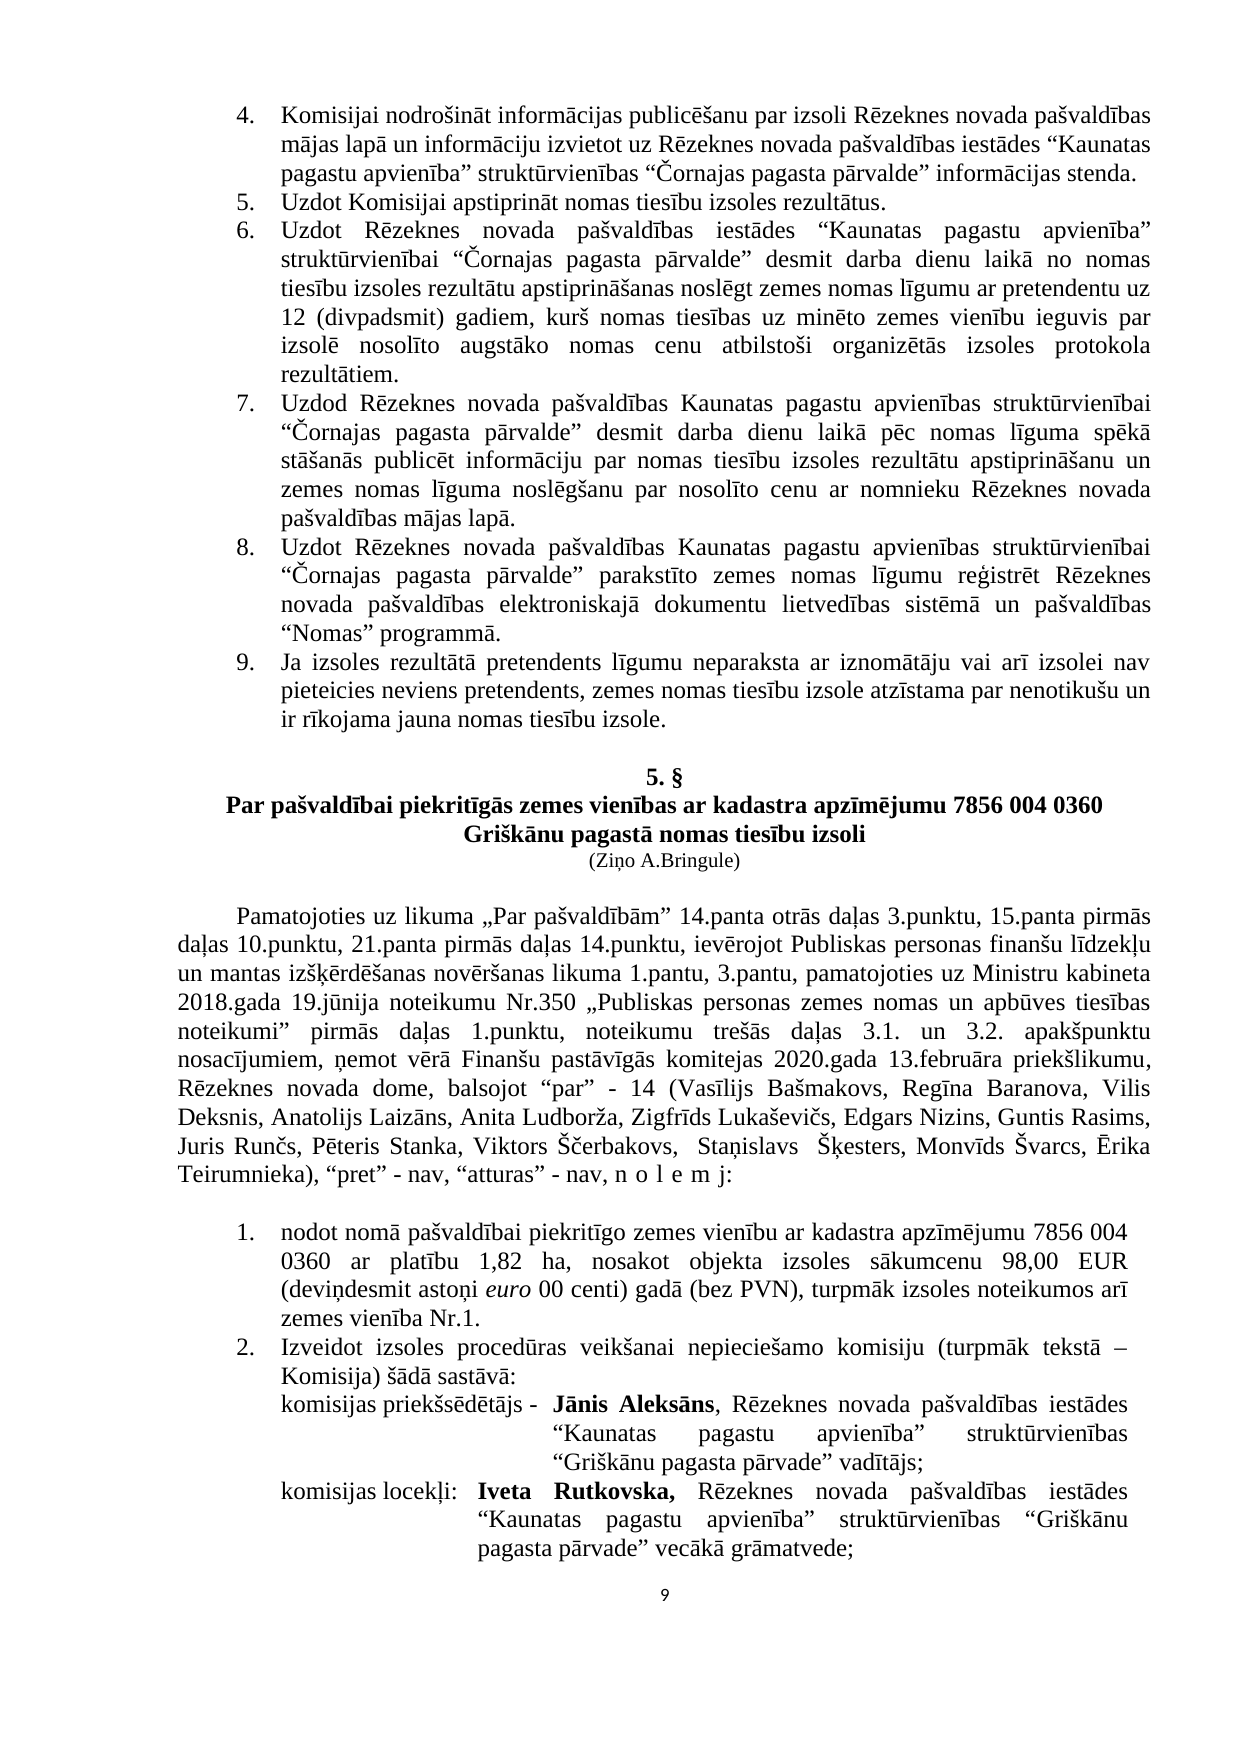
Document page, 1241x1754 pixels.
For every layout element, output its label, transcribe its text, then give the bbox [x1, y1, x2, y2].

list Uzdod Rēzeknes novada pašvaldības Kaunatas pagastu apvienības struktūrvienībai “Čornajas pagasta pārvalde” desmit darba dienu laikā pēc nomas līguma spēkā stāšanās publicēt informāciju par nomas tiesību izsoles rezultātu apstiprināšanu un zemes nomas līguma noslēgšanu par nosolīto cenu ar nomnieku Rēzeknes novada pašvaldības mājas lapā. [236, 388, 1152, 532]
text komisijas locekļi: Iveta Rutkovska, Rēzeknes novada pašvaldības iestādes “Kaunatas pagastu apvienība” struktūrvienības “Griškānu pagasta pārvade” vecākā grāmatvede; [281, 1476, 1128, 1562]
list nodot nomā pašvaldībai piekritīgo zemes vienību ar kadastra apzīmējumu 7856 004 0360 ar platību 1,82 ha, nosakot objekta izsoles sākumcenu 98,00 EUR (deviņdesmit astoņi euro 00 centi) gadā (bez PVN), turpmāk izsoles noteikumos arī zemes vienība Nr.1. [236, 1217, 1128, 1332]
list Ja izsoles rezultātā pretendents līgumu neparaksta ar iznomātāju vai arī izsolei nav pieteicies neviens pretendents, zemes nomas tiesību izsole atzīstama par nenotikušu un ir rīkojama jauna nomas tiesību izsole. [236, 647, 1152, 733]
text komisijas priekšsēdētājs - Jānis Aleksāns, Rēzeknes novada pašvaldības iestādes “Kaunatas pagastu apvienība” struktūrvienības “Griškānu pagasta pārvade” vadītājs; [281, 1389, 1128, 1476]
list Izveidot izsoles procedūras veikšanai nepieciešamo komisiju (turpmāk tekstā – Komisija) šādā sastāvā: [236, 1332, 1128, 1389]
list Komisijai nodrošināt informācijas publicēšanu par izsoli Rēzeknes novada pašvaldības mājas lapā un informāciju izvietot uz Rēzeknes novada pašvaldības iestādes “Kaunatas pagastu apvienība” struktūrvienības “Čornajas pagasta pārvalde” informācijas stenda. [236, 100, 1152, 187]
text Pamatojoties uz likuma „Par pašvaldībām” 14.panta otrās daļas 3.punktu, 15.panta pirmās daļas 10.punktu, 21.panta pirmās daļas 14.punktu, ievērojot Publiskas personas finanšu līdzekļu un mantas izšķērdēšanas novēršanas likuma 1.pantu, 3.pantu, pamatojoties uz Ministru kabineta 2018.gada 19.jūnija noteikumu Nr.350 „Publiskas personas zemes nomas un apbūves tiesības noteikumi” pirmās daļas 1.punktu, noteikumu trešās daļas 3.1. un 3.2. apakšpunktu nosacījumiem, ņemot vērā Finanšu pastāvīgās komitejas 2020.gada 13.februāra priekšlikumu, Rēzeknes novada dome, balsojot “par” - 14 (Vasīlijs Bašmakovs, Regīna Baranova, Vilis Deksnis, Anatolijs Laizāns, Anita Ludborža, Zigfrīds Lukaševičs, Edgars Nizins, Guntis Rasims, Juris Runčs, Pēteris Stanka, Viktors Ščerbakovs, Staņislavs Šķesters, Monvīds Švarcs, Ērika Teirumnieka), “pret” - nav, “atturas” - nav, nolemj: [177, 901, 1152, 1188]
list § [177, 762, 1152, 790]
text Par pašvaldībai piekritīgās zemes vienības ar kadastra apzīmējumu 7856 004 0360 Griškānu pagastā nomas tiesību izsoli [177, 790, 1152, 848]
list Uzdot Komisijai apstiprināt nomas tiesību izsoles rezultātus. [236, 187, 1152, 215]
list Uzdot Rēzeknes novada pašvaldības iestādes “Kaunatas pagastu apvienība” struktūrvienībai “Čornajas pagasta pārvalde” desmit darba dienu laikā no nomas tiesību izsoles rezultātu apstiprināšanas noslēgt zemes nomas līgumu ar pretendentu uz 12 (divpadsmit) gadiem, kurš nomas tiesības uz minēto zemes vienību ieguvis par izsolē nosolīto augstāko nomas cenu atbilstoši organizētās izsoles protokola rezultātiem. [236, 215, 1152, 388]
text (Ziņo A.Bringule) [177, 848, 1152, 872]
list Uzdot Rēzeknes novada pašvaldības Kaunatas pagastu apvienības struktūrvienībai “Čornajas pagasta pārvalde” parakstīto zemes nomas līgumu reģistrēt Rēzeknes novada pašvaldības elektroniskajā dokumentu lietvedības sistēmā un pašvaldības “Nomas” programmā. [236, 532, 1152, 647]
